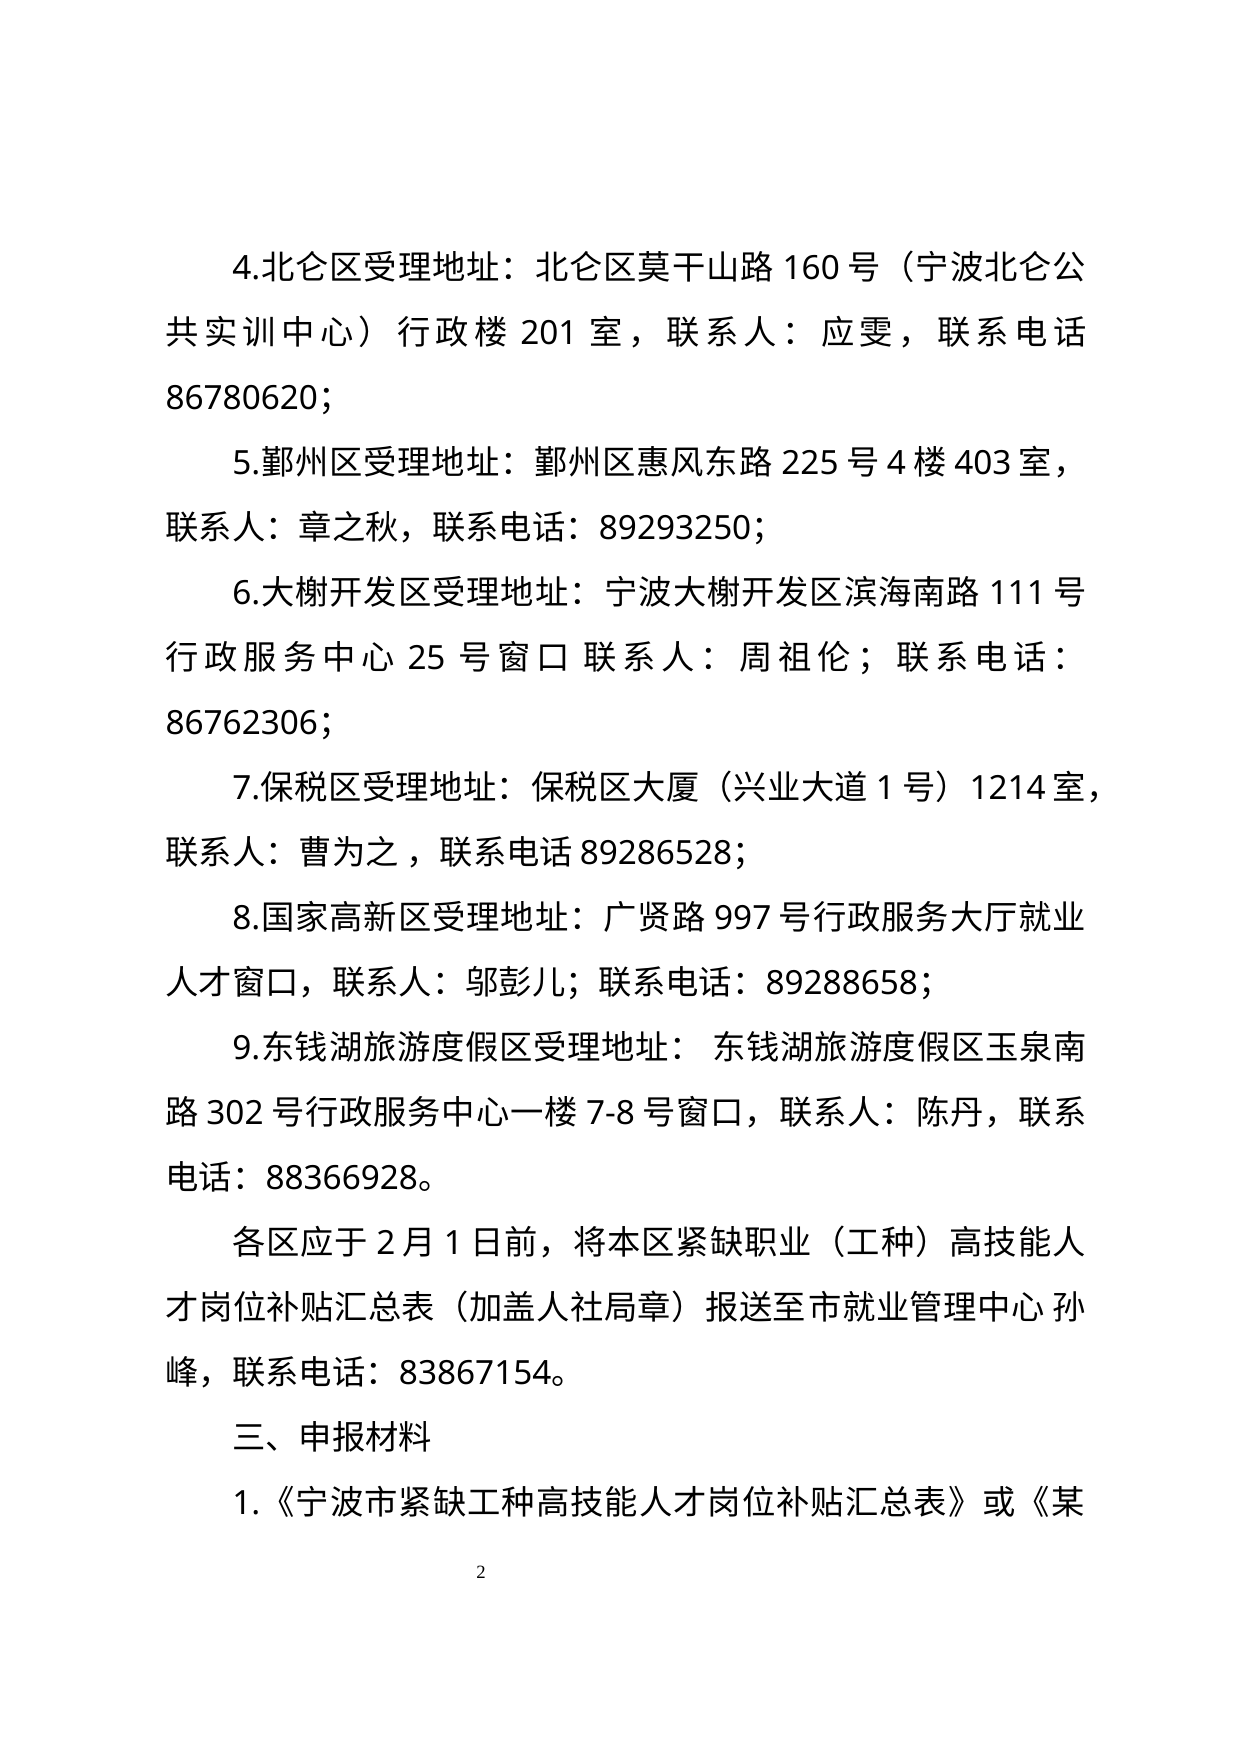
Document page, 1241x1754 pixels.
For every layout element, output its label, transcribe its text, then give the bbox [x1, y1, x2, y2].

text 7.保税区受理地址：保税区大厦（兴业大道1号）1214室，联系人：曹为之 ，联系电话89286528； [165, 753, 1087, 883]
text 9.东钱湖旅游度假区受理地址： 东钱湖旅游度假区玉泉南路302号行政服务中心一楼7-8号窗口，联系人：陈丹，联系电话：88366928。 [165, 1013, 1087, 1208]
text 4.北仑区受理地址：北仑区莫干山路160号（宁波北仑公共实训中心）行政楼201室，联系人：应雯，联系电话 86780620； [165, 233, 1087, 428]
text 各区应于2月1日前，将本区紧缺职业（工种）高技能人才岗位补贴汇总表（加盖人社局章）报送至市就业管理中心 孙峰，联系电话：83867154。 [165, 1208, 1087, 1403]
text 三、申报材料 [165, 1403, 1087, 1468]
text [165, 1468, 1087, 1533]
text 5.鄞州区受理地址：鄞州区惠风东路225号4楼403室，联系人：章之秋，联系电话：89293250； [165, 428, 1087, 558]
text 8.国家高新区受理地址：广贤路997号行政服务大厅就业人才窗口，联系人：邬彭儿；联系电话：89288658； [165, 883, 1087, 1013]
text 6.大榭开发区受理地址：宁波大榭开发区滨海南路111号行政服务中心25号窗口 联系人：周祖伦；联系电话：86762306； [165, 558, 1087, 753]
